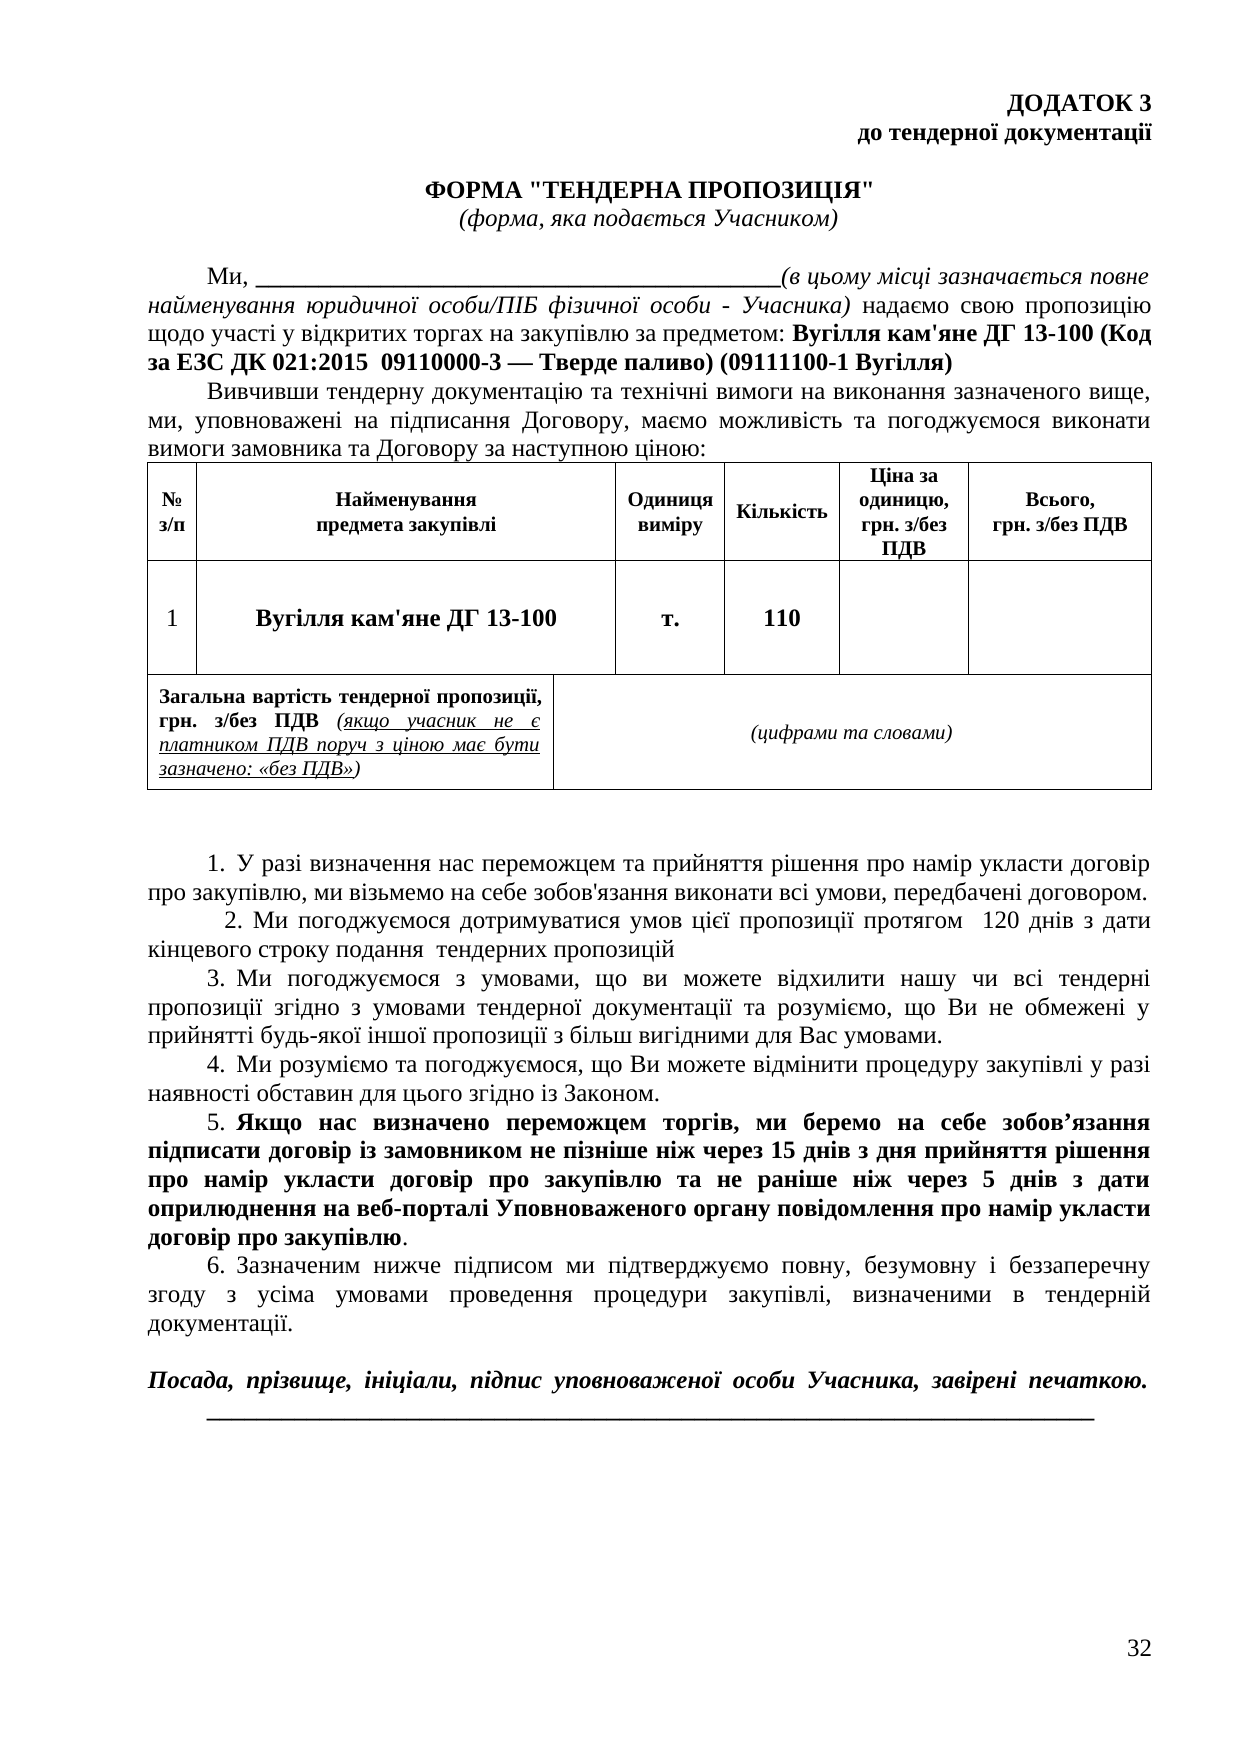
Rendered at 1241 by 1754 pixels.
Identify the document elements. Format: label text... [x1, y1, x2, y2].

table_cell (цифрами та словами) [554, 675, 1151, 789]
table_cell Вугілля кам'яне ДГ 13-100 [197, 561, 615, 674]
table_cell [840, 561, 968, 674]
text ДОДАТОК 3 [148, 88, 1152, 117]
table_header Найменування предмета закупівлі [197, 463, 615, 559]
text 6. Зазначеним нижче підписом ми підтверджуємо повну, безумовну і беззаперечну згоду з усіма умовами проведення процедури закупівлі, визначеними в тендерній документації. [148, 1250, 1152, 1337]
table_cell 1 [148, 561, 196, 674]
text Вивчивши тендерну документацію та технічні вимоги на виконання зазначеного вище, ми, уповноважені на підписання Договору, маємо можливість та погоджуємося виконати вимоги замовника та Договору за наступною ціною: [148, 376, 1152, 462]
text 2. Ми погоджуємося дотримуватися умов цієї пропозиції протягом 120 днів з дати кінцевого строку подання тендерних пропозицій [148, 905, 1152, 963]
text Ми, __________________________________________(в цьому місці зазначається повне найменування юридичної особи/ПІБ фізичної особи - Учасника) надаємо свою пропозицію щодо участі у відкритих торгах на закупівлю за предметом: Вугілля кам'яне ДГ 13-100 (Код за ЕЗС ДК 021:2015 09110000-3 — Тверде паливо) (09111100-1 Вугілля) [148, 261, 1152, 376]
text 1. У разі визначення нас переможцем та прийняття рішення про намір укласти договір про закупівлю, ми візьмемо на себе зобов'язання виконати всі умови, передбачені договором. [148, 848, 1152, 905]
table_cell [969, 561, 1151, 674]
text 5. Якщо нас визначено переможцем торгів, ми беремо на себе зобов’язання підписати договір із замовником не пізніше ніж через 15 днів з дня прийняття рішення про намір укласти договір про закупівлю та не раніше ніж через 5 днів з дати оприлюднення на веб-порталі Уповноваженого органу повідомлення про намір укласти договір про закупівлю. [148, 1107, 1152, 1250]
text 3. Ми погоджуємося з умовами, що ви можете відхилити нашу чи всі тендерні пропозиції згідно з умовами тендерної документації та розуміємо, що Ви не обмежені у прийнятті будь-якої іншої пропозиції з більш вигідними для Вас умовами. [148, 963, 1152, 1049]
table_header № з/п [148, 463, 196, 559]
table_cell т. [616, 561, 724, 674]
text ФОРМА "ТЕНДЕРНА ПРОПОЗИЦІЯ" [148, 175, 1152, 203]
text (форма, яка подається Учасником) [148, 203, 1152, 232]
table_header Ціна за одиницю, грн. з/без ПДВ [840, 463, 968, 559]
text Посада, прізвище, ініціали, підпис уповноваженої особи Учасника, завірені печаткою. _______________________________________________________________________ [148, 1365, 1152, 1423]
text 4. Ми розуміємо та погоджуємося, що Ви можете відмінити процедуру закупівлі у разі наявності обставин для цього згідно із Законом. [148, 1049, 1152, 1107]
table_cell Загальна вартість тендерної пропозиції, грн. з/без ПДВ (якщо учасник не є платником ПДВ поруч з ціною має бути зазначено: «без ПДВ») [148, 675, 553, 789]
text до тендерної документації [148, 117, 1152, 146]
table_header Всього, грн. з/без ПДВ [969, 463, 1151, 559]
table_header Одиниця виміру [616, 463, 724, 559]
table_header Кількість [725, 463, 839, 559]
table_cell 110 [725, 561, 839, 674]
